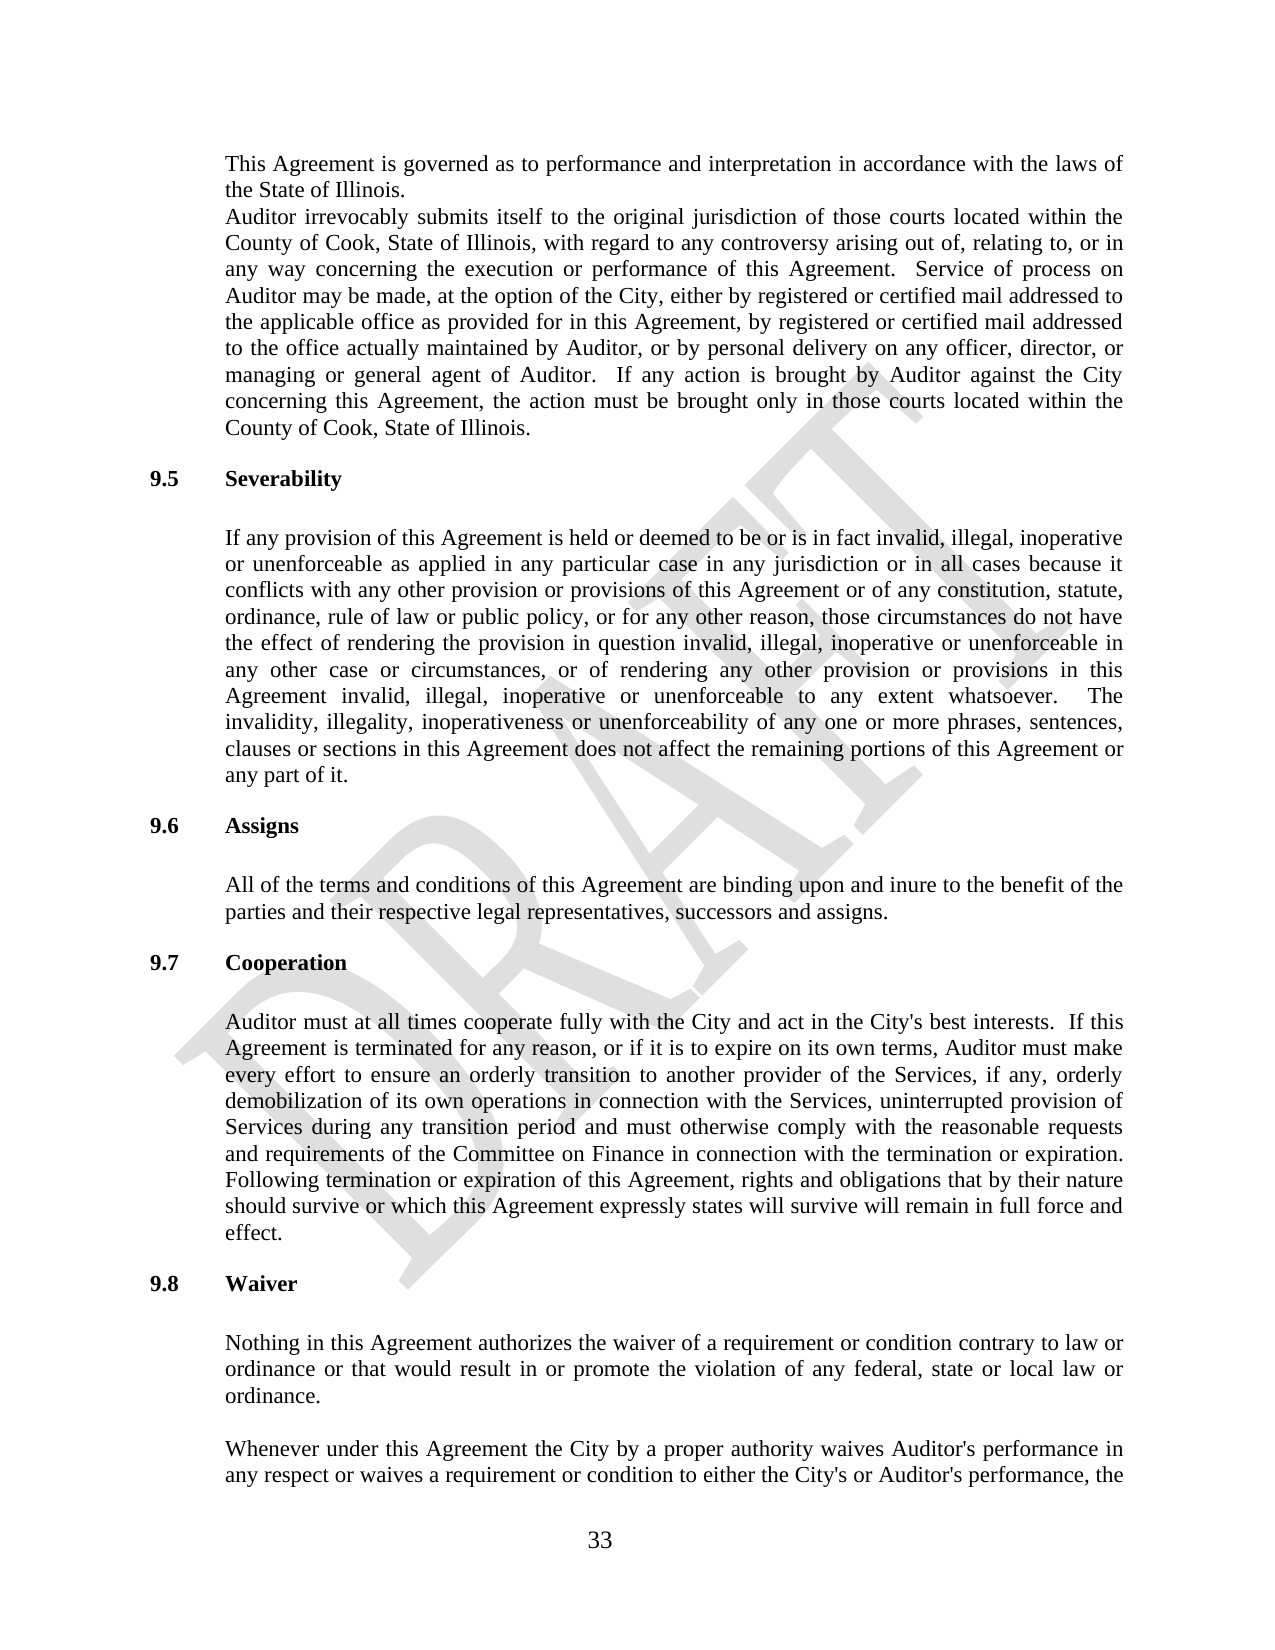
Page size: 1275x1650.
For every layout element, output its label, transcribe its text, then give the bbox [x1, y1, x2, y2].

text If any provision of this Agreement is held or deemed to be or is in fact invalid, illegal, inoperative or unenforceable as applied in any particular case in any jurisdiction or in all cases because it conflicts with any other provision or provisions of this Agreement or of any constitution, statute, ordinance, rule of law or public policy, or for any other reason, those circumstances do not have the effect of rendering the provision in question invalid, illegal, inoperative or unenforceable in any other case or circumstances, or of rendering any other provision or provisions in this Agreement invalid, illegal, inoperative or unenforceable to any extent whatsoever. The invalidity, illegality, inoperativeness or unenforceability of any one or more phrases, sentences, clauses or sections in this Agreement does not affect the remaining portions of this Agreement or any part of it. [225, 524, 1125, 787]
subtitle 9.6 Assigns [150, 812, 1125, 839]
text Auditor must at all times cooperate fully with the City and act in the City's best interests. If this Agreement is terminated for any reason, or if it is to expire on its own terms, Auditor must make every effort to ensure an orderly transition to another provider of the Services, if any, orderly demobilization of its own operations in connection with the Services, uninterrupted provision of Services during any transition period and must otherwise comply with the reasonable requests and requirements of the Committee on Finance in connection with the termination or expiration. Following termination or expiration of this Agreement, rights and obligations that by their nature should survive or which this Agreement expressly states will survive will remain in full force and effect. [225, 1008, 1125, 1245]
text Auditor irrevocably submits itself to the original jurisdiction of those courts located within the County of Cook, State of Illinois, with regard to any controversy arising out of, relating to, or in any way concerning the execution or performance of this Agreement. Service of process on Auditor may be made, at the option of the City, either by registered or certified mail addressed to the applicable office as provided for in this Agreement, by registered or certified mail addressed to the office actually maintained by Auditor, or by personal delivery on any officer, director, or managing or general agent of Auditor. If any action is brought by Auditor against the City concerning this Agreement, the action must be brought only in those courts located within the County of Cook, State of Illinois. [225, 203, 1125, 440]
subtitle 9.7 Cooperation [150, 949, 1125, 975]
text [225, 1434, 1125, 1487]
subtitle 9.8 Waiver [150, 1270, 1125, 1297]
text Nothing in this Agreement authorizes the waiver of a requirement or condition contrary to law or ordinance or that would result in or promote the violation of any federal, state or local law or ordinance. [225, 1329, 1125, 1408]
text All of the terms and conditions of this Agreement are binding upon and inure to the benefit of the parties and their respective legal representatives, successors and assigns. [225, 871, 1125, 924]
text This Agreement is governed as to performance and interpretation in accordance with the laws of the State of Illinois. [225, 150, 1125, 203]
subtitle 9.5 Severability [150, 465, 1125, 491]
